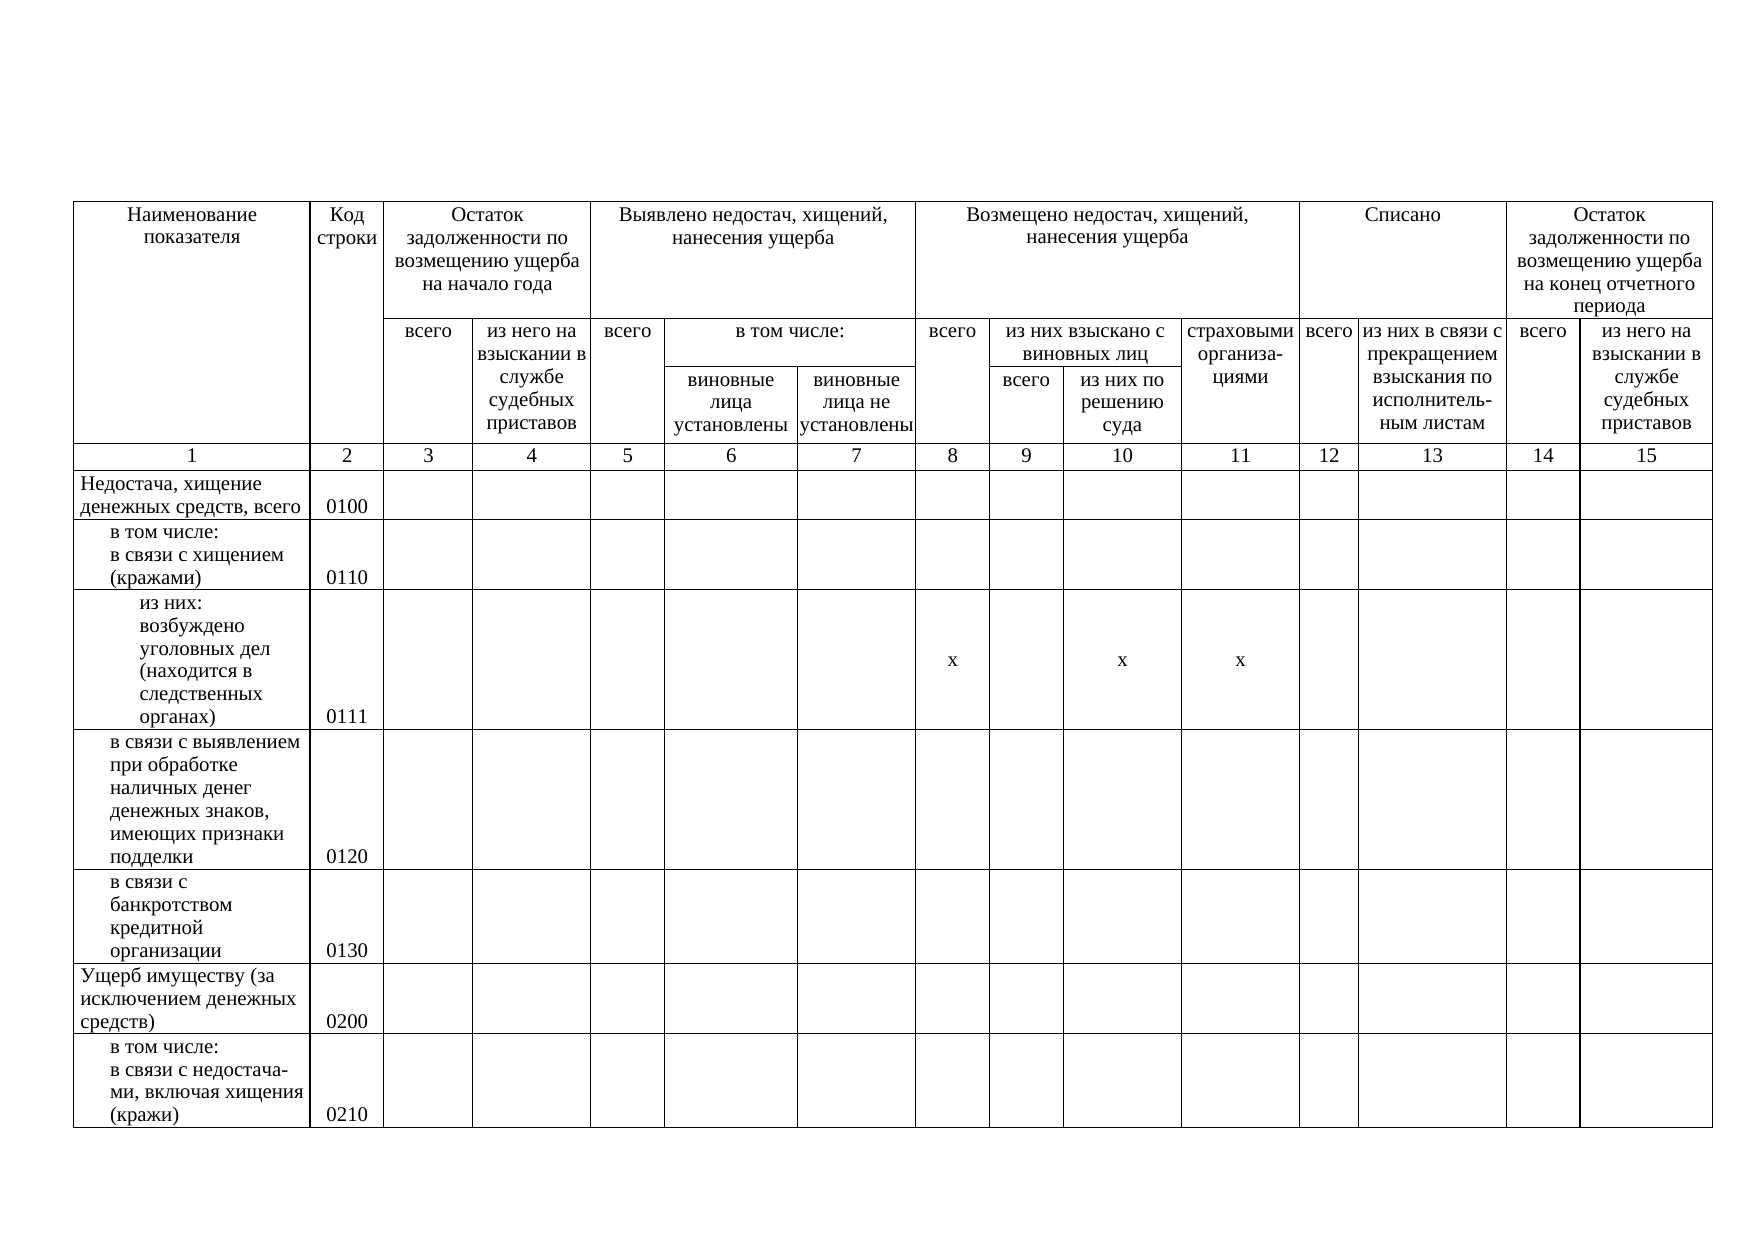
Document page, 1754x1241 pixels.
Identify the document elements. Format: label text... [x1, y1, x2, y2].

table_cell в том числе: [665, 319, 915, 366]
table_cell [591, 590, 664, 729]
table_cell всего [990, 367, 1063, 443]
table_cell [1182, 964, 1299, 1033]
table_cell [665, 590, 797, 729]
table_cell [1359, 870, 1506, 962]
table_cell в том числе: в связи с недостача-ми, включая хищения (кражи) [74, 1034, 309, 1127]
table_header Код строки [311, 202, 383, 443]
table_cell [916, 964, 989, 1033]
table_cell [665, 730, 797, 868]
table_cell [384, 1034, 472, 1127]
table_cell [1182, 471, 1299, 518]
table_cell [798, 964, 915, 1033]
table_cell [1182, 520, 1299, 589]
table_cell [1507, 730, 1579, 868]
table_cell [990, 870, 1063, 962]
table_cell из него на взыскании в службе судебных приставов [1581, 319, 1712, 443]
table_cell [384, 870, 472, 962]
table_cell 3 [384, 444, 472, 470]
table_cell [1581, 870, 1712, 962]
table_cell [916, 1034, 989, 1127]
table_cell [1064, 520, 1181, 589]
table_cell [665, 870, 797, 962]
table_cell Ущерб имуществу (за исключением денежных средств) [74, 964, 309, 1033]
table_cell [473, 1034, 590, 1127]
table_cell [1507, 590, 1579, 729]
table_cell [990, 590, 1063, 729]
table_cell 14 [1507, 444, 1579, 470]
table_cell [591, 520, 664, 589]
table_cell 0120 [311, 730, 383, 868]
table_cell 7 [798, 444, 915, 470]
table_cell [665, 520, 797, 589]
table_cell [798, 471, 915, 518]
table_header Списано [1300, 202, 1506, 318]
table_cell [1300, 870, 1358, 962]
table_cell [1182, 730, 1299, 868]
table_cell [1064, 730, 1181, 868]
table_cell [384, 590, 472, 729]
table_cell 5 [591, 444, 664, 470]
table_cell [1359, 964, 1506, 1033]
table_cell [473, 964, 590, 1033]
table_cell из них взыскано с виновных лиц [990, 319, 1181, 366]
table_cell 0111 [311, 590, 383, 729]
table_cell 0110 [311, 520, 383, 589]
table_header Наименование показателя [74, 202, 309, 443]
table_cell [1064, 870, 1181, 962]
table_cell [384, 471, 472, 518]
table_cell [916, 730, 989, 868]
table_cell [1359, 590, 1506, 729]
table_cell [1064, 471, 1181, 518]
table_header Возмещено недостач, хищений, нанесения ущерба [916, 202, 1299, 318]
table_cell [1507, 870, 1579, 962]
table_cell [1581, 520, 1712, 589]
table_cell страховыми организа-циями [1182, 319, 1299, 443]
table_cell 15 [1581, 444, 1712, 470]
table_cell [1359, 471, 1506, 518]
table_cell [591, 471, 664, 518]
table_cell 0130 [311, 870, 383, 962]
table_cell [1182, 1034, 1299, 1127]
table_cell [916, 520, 989, 589]
table_cell [990, 964, 1063, 1033]
table_cell [1507, 520, 1579, 589]
table_header Остаток задолженности по возмещению ущерба на начало года [384, 202, 590, 318]
table_cell [665, 471, 797, 518]
table_cell [473, 730, 590, 868]
table_cell из них по решению суда [1064, 367, 1181, 443]
table_cell [1064, 964, 1181, 1033]
table_cell 0200 [311, 964, 383, 1033]
table_cell 9 [990, 444, 1063, 470]
table_cell [1359, 520, 1506, 589]
table_cell [384, 520, 472, 589]
table_cell x [916, 590, 989, 729]
table_cell [1300, 1034, 1358, 1127]
table_cell из него на взыскании в службе судебных приставов [473, 319, 590, 443]
table_cell [1300, 730, 1358, 868]
table_cell [990, 1034, 1063, 1127]
table_cell 12 [1300, 444, 1358, 470]
table_cell 11 [1182, 444, 1299, 470]
table_cell [591, 870, 664, 962]
table_cell [1507, 964, 1579, 1033]
table_cell [1182, 870, 1299, 962]
table_cell x [1182, 590, 1299, 729]
table_cell [1359, 1034, 1506, 1127]
table_cell [1064, 1034, 1181, 1127]
table_cell виновные лица установлены [665, 367, 797, 443]
table_cell 0210 [311, 1034, 383, 1127]
table_cell 6 [665, 444, 797, 470]
table_cell 8 [916, 444, 989, 470]
table_cell [1507, 471, 1579, 518]
table_cell [384, 730, 472, 868]
table_cell [990, 730, 1063, 868]
table_cell всего [1507, 319, 1579, 443]
table_cell [990, 520, 1063, 589]
table_cell 10 [1064, 444, 1181, 470]
table_cell [1581, 590, 1712, 729]
table_cell [916, 471, 989, 518]
table_cell [591, 1034, 664, 1127]
table_cell [1359, 730, 1506, 868]
table_cell виновные лица не установлены [798, 367, 915, 443]
table_cell [990, 471, 1063, 518]
table_cell [1300, 964, 1358, 1033]
table_cell [1300, 471, 1358, 518]
table_cell всего [1300, 319, 1358, 443]
table_cell [1581, 1034, 1712, 1127]
table_cell 2 [311, 444, 383, 470]
table_cell [473, 471, 590, 518]
table_cell [473, 590, 590, 729]
table_header Остаток задолженности по возмещению ущерба на конец отчетного периода [1507, 202, 1712, 318]
table_cell [591, 964, 664, 1033]
table_cell [1581, 964, 1712, 1033]
table_cell [798, 590, 915, 729]
table_cell [665, 964, 797, 1033]
table_cell [473, 520, 590, 589]
table_cell x [1064, 590, 1181, 729]
table_cell в связи с выявлением при обработке наличных денег денежных знаков, имеющих признаки подделки [74, 730, 309, 868]
table_cell [384, 964, 472, 1033]
table_cell [1581, 471, 1712, 518]
table_cell 13 [1359, 444, 1506, 470]
table_cell в том числе: в связи с хищением (кражами) [74, 520, 309, 589]
table_cell [1300, 520, 1358, 589]
table_cell Недостача, хищение денежных средств, всего [74, 471, 309, 518]
table_cell [1507, 1034, 1579, 1127]
table_cell [798, 730, 915, 868]
table_cell 4 [473, 444, 590, 470]
table_cell [473, 870, 590, 962]
table_cell всего [384, 319, 472, 443]
table_cell из них: возбуждено уголовных дел (находится в следственных органах) [74, 590, 309, 729]
table_cell [798, 870, 915, 962]
table_cell 0100 [311, 471, 383, 518]
table_cell [1300, 590, 1358, 729]
table_cell в связи с банкротством кредитной организации [74, 870, 309, 962]
table_cell [1581, 730, 1712, 868]
table_cell 1 [74, 444, 309, 470]
table_header Выявлено недостач, хищений, нанесения ущерба [591, 202, 915, 318]
table_cell всего [916, 319, 989, 443]
table_cell из них в связи с прекращением взыскания по исполнитель-ным листам [1359, 319, 1506, 443]
table_cell [916, 870, 989, 962]
table_cell [798, 520, 915, 589]
table_cell [591, 730, 664, 868]
table_cell [798, 1034, 915, 1127]
table_cell всего [591, 319, 664, 443]
table_cell [665, 1034, 797, 1127]
